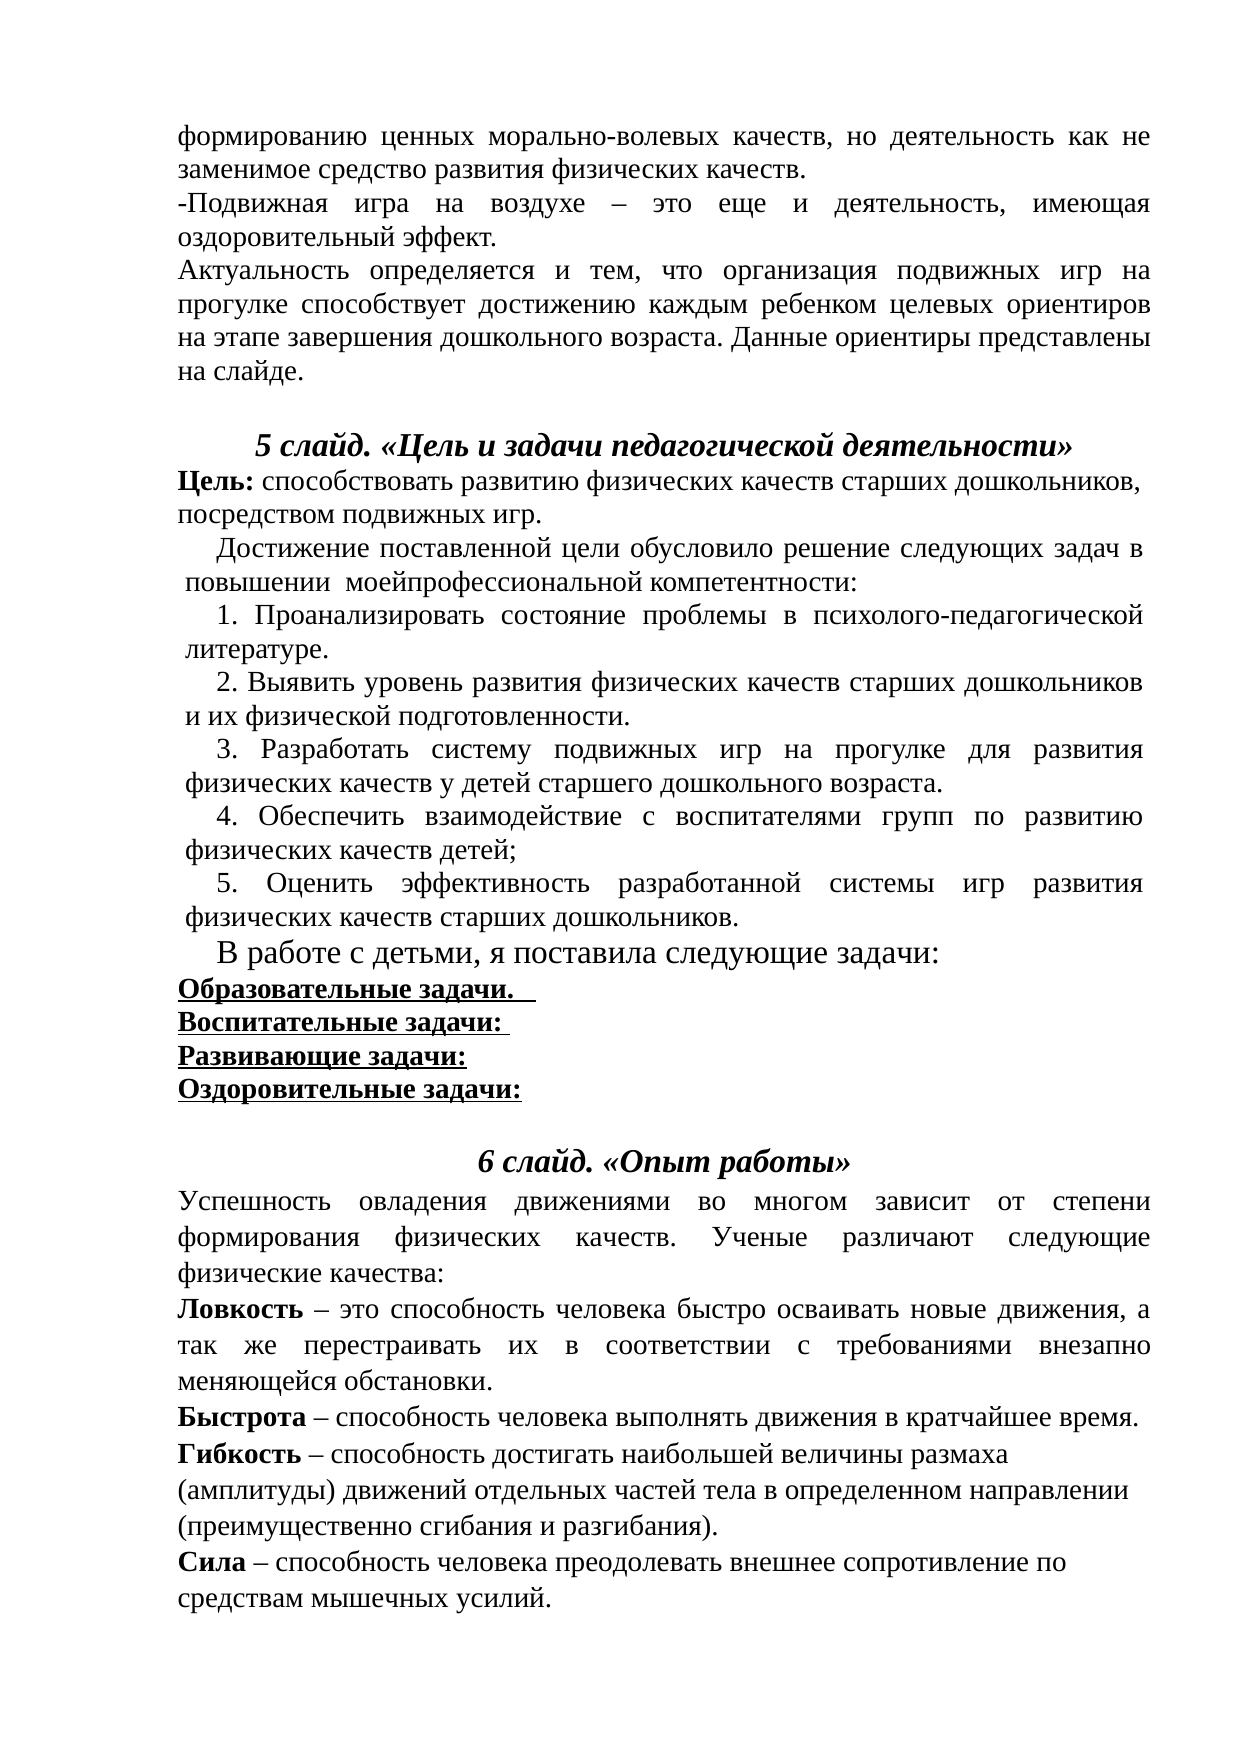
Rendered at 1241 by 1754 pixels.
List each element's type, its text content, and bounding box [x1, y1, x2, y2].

text -Подвижная игра на воздухе – это еще и деятельность, имеющая оздоровительный эффект. [177, 185, 1152, 252]
text 1. Проанализировать состояние проблемы в психолого-педагогической литературе. [185, 597, 1144, 664]
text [177, 118, 1152, 185]
text Образовательные задачи. [177, 971, 1152, 1004]
text Актуальность определяется и тем, что организация подвижных игр на прогулке способствует достижению каждым ребенком целевых ориентиров на этапе завершения дошкольного возраста. Данные ориентиры представлены на слайде. [177, 252, 1152, 386]
text Цель: способствовать развитию физических качеств старших дошкольников, посредством подвижных игр. [177, 463, 1152, 530]
text Оздоровительные задачи: [177, 1072, 1152, 1105]
text Достижение поставленной цели обусловило решение следующих задач в повышении моейпрофессиональной компетентности: [185, 530, 1144, 597]
text 3. Разработать систему подвижных игр на прогулке для развития физических качеств у детей старшего дошкольного возраста. [185, 731, 1144, 798]
text В работе с детьми, я поставила следующие задачи: [185, 933, 1144, 971]
text Гибкость – способность достигать наибольшей величины размаха (амплитуды) движений отдельных частей тела в определенном направлении (преимущественно сгибания и разгибания). [177, 1436, 1152, 1542]
text 4. Обеспечить взаимодействие с воспитателями групп по развитию физических качеств детей; [185, 798, 1144, 866]
text 2. Выявить уровень развития физических качеств старших дошкольников и их физической подготовленности. [185, 664, 1144, 731]
text Развивающие задачи: [177, 1038, 1152, 1072]
text 5. Оценить эффективность разработанной системы игр развития физических качеств старших дошкольников. [185, 866, 1144, 933]
text Воспитательные задачи: [177, 1004, 1152, 1038]
text Ловкость – это способность человека быстро осваивать новые движения, а так же перестраивать их в соответствии с требованиями внезапно меняющейся обстановки. [177, 1291, 1152, 1397]
text Успешность овладения движениями во многом зависит от степени формирования физических качеств. Ученые различают следующие физические качества: [177, 1183, 1152, 1288]
text Сила – способность человека преодолевать внешнее сопротивление по средствам мышечных усилий. [177, 1544, 1152, 1614]
text 6 слайд. «Опыт работы» [177, 1141, 1152, 1180]
text Быстрота – способность человека выполнять движения в кратчайшее время. [177, 1399, 1152, 1433]
text 5 слайд. «Цель и задачи педагогической деятельности» [177, 425, 1152, 463]
